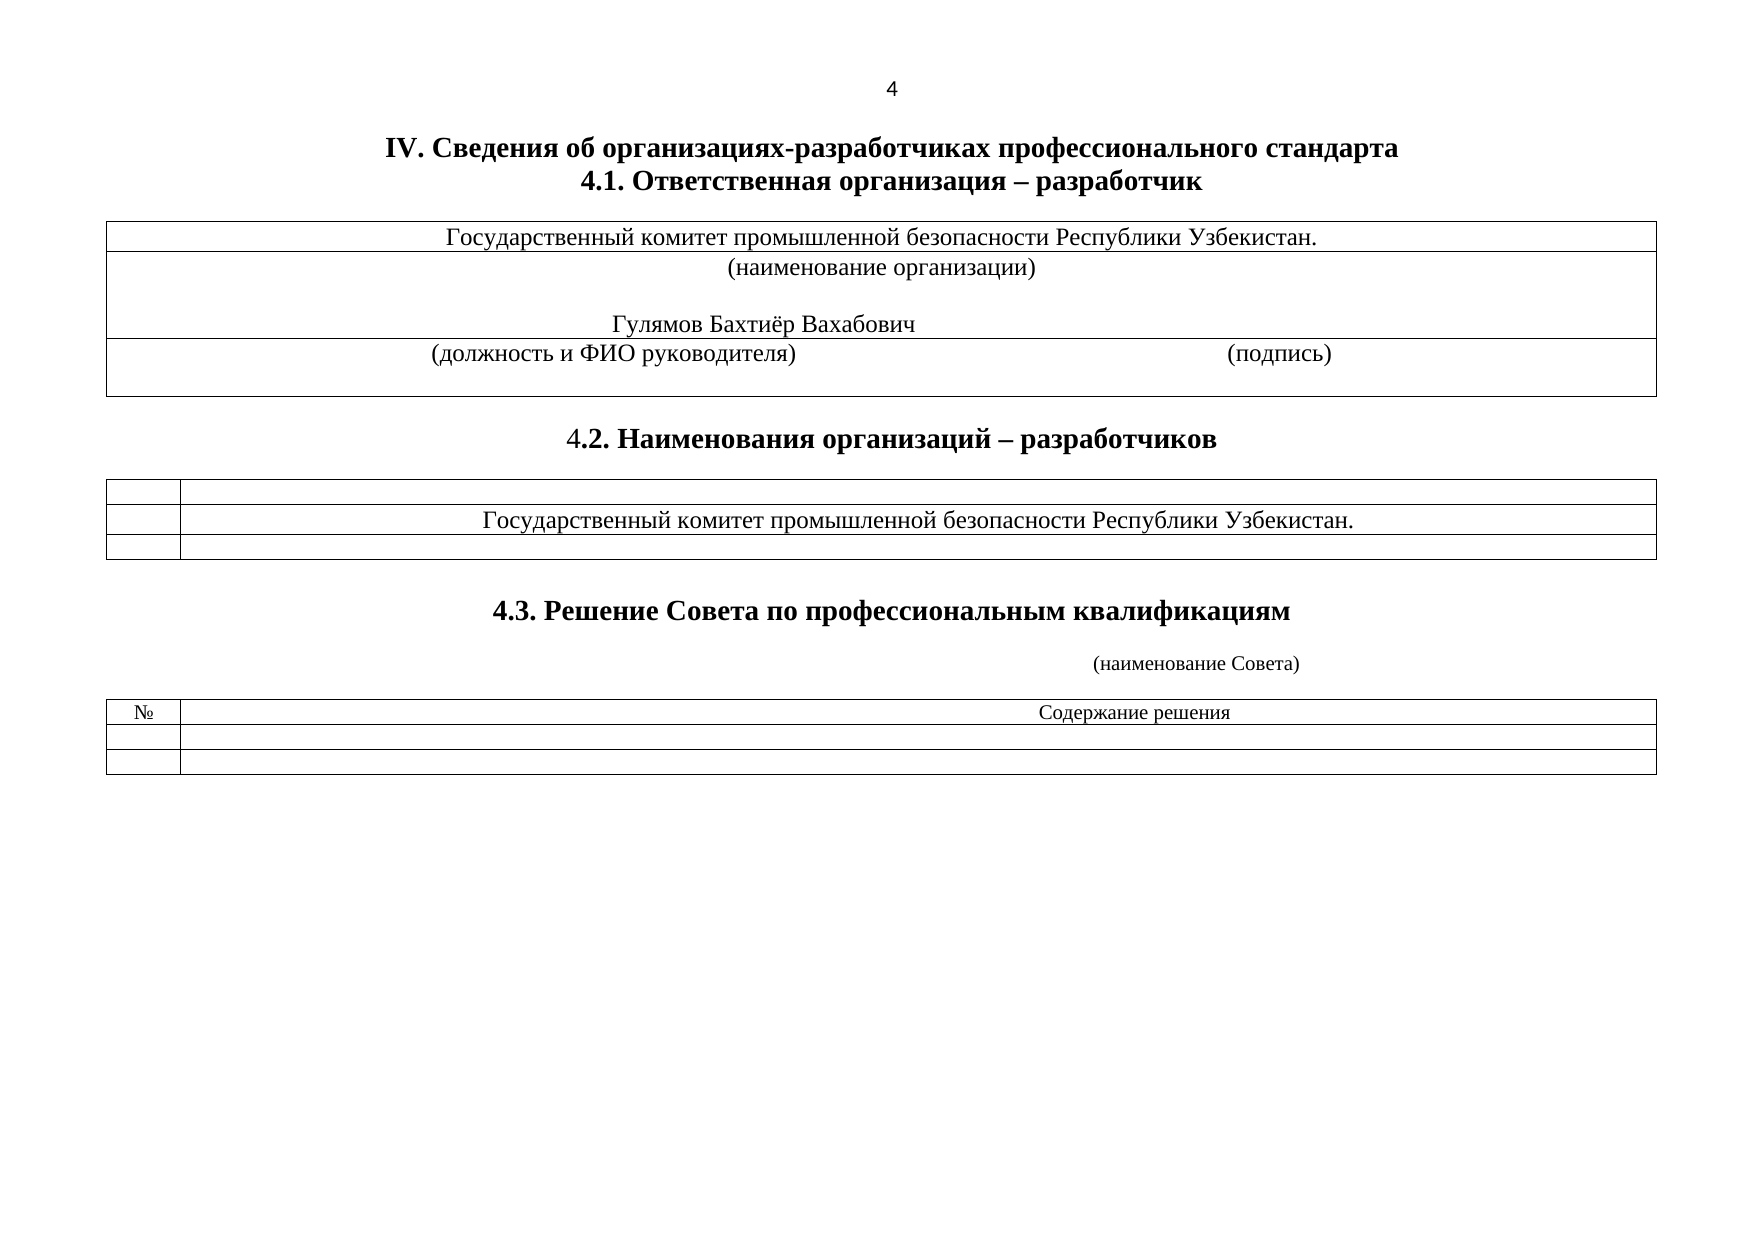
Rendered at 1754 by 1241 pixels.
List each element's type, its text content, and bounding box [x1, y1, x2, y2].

table_header Государственный комитет промышленной безопасности Республики Узбекистан. [107, 222, 1656, 251]
text 4.1. Ответственная организация – разработчик [118, 163, 1665, 197]
table_cell [107, 750, 180, 774]
table_cell [107, 535, 180, 559]
text 4.3. Решение Совета по профессиональным квалификациям [118, 593, 1665, 627]
text 4.2. Наименования организаций – разработчиков [118, 421, 1665, 454]
table_cell (должность и ФИО руководителя) (подпись) [107, 339, 1656, 396]
table_cell [107, 505, 180, 533]
table_cell [181, 725, 1656, 749]
table_cell [181, 535, 1656, 559]
text (наименование Совета) [118, 651, 1665, 675]
table_header [107, 480, 180, 504]
table_cell (наименование организации) Гулямов Бахтиёр Вахабович [107, 252, 1656, 337]
table_header Содержание решения [181, 700, 1656, 724]
table_header № [107, 700, 180, 724]
table_cell [107, 725, 180, 749]
table_cell Государственный комитет промышленной безопасности Республики Узбекистан. [181, 505, 1656, 533]
table_header [181, 480, 1656, 504]
text IV. Сведения об организациях-разработчиках профессионального стандарта [118, 130, 1665, 163]
table_cell [181, 750, 1656, 774]
